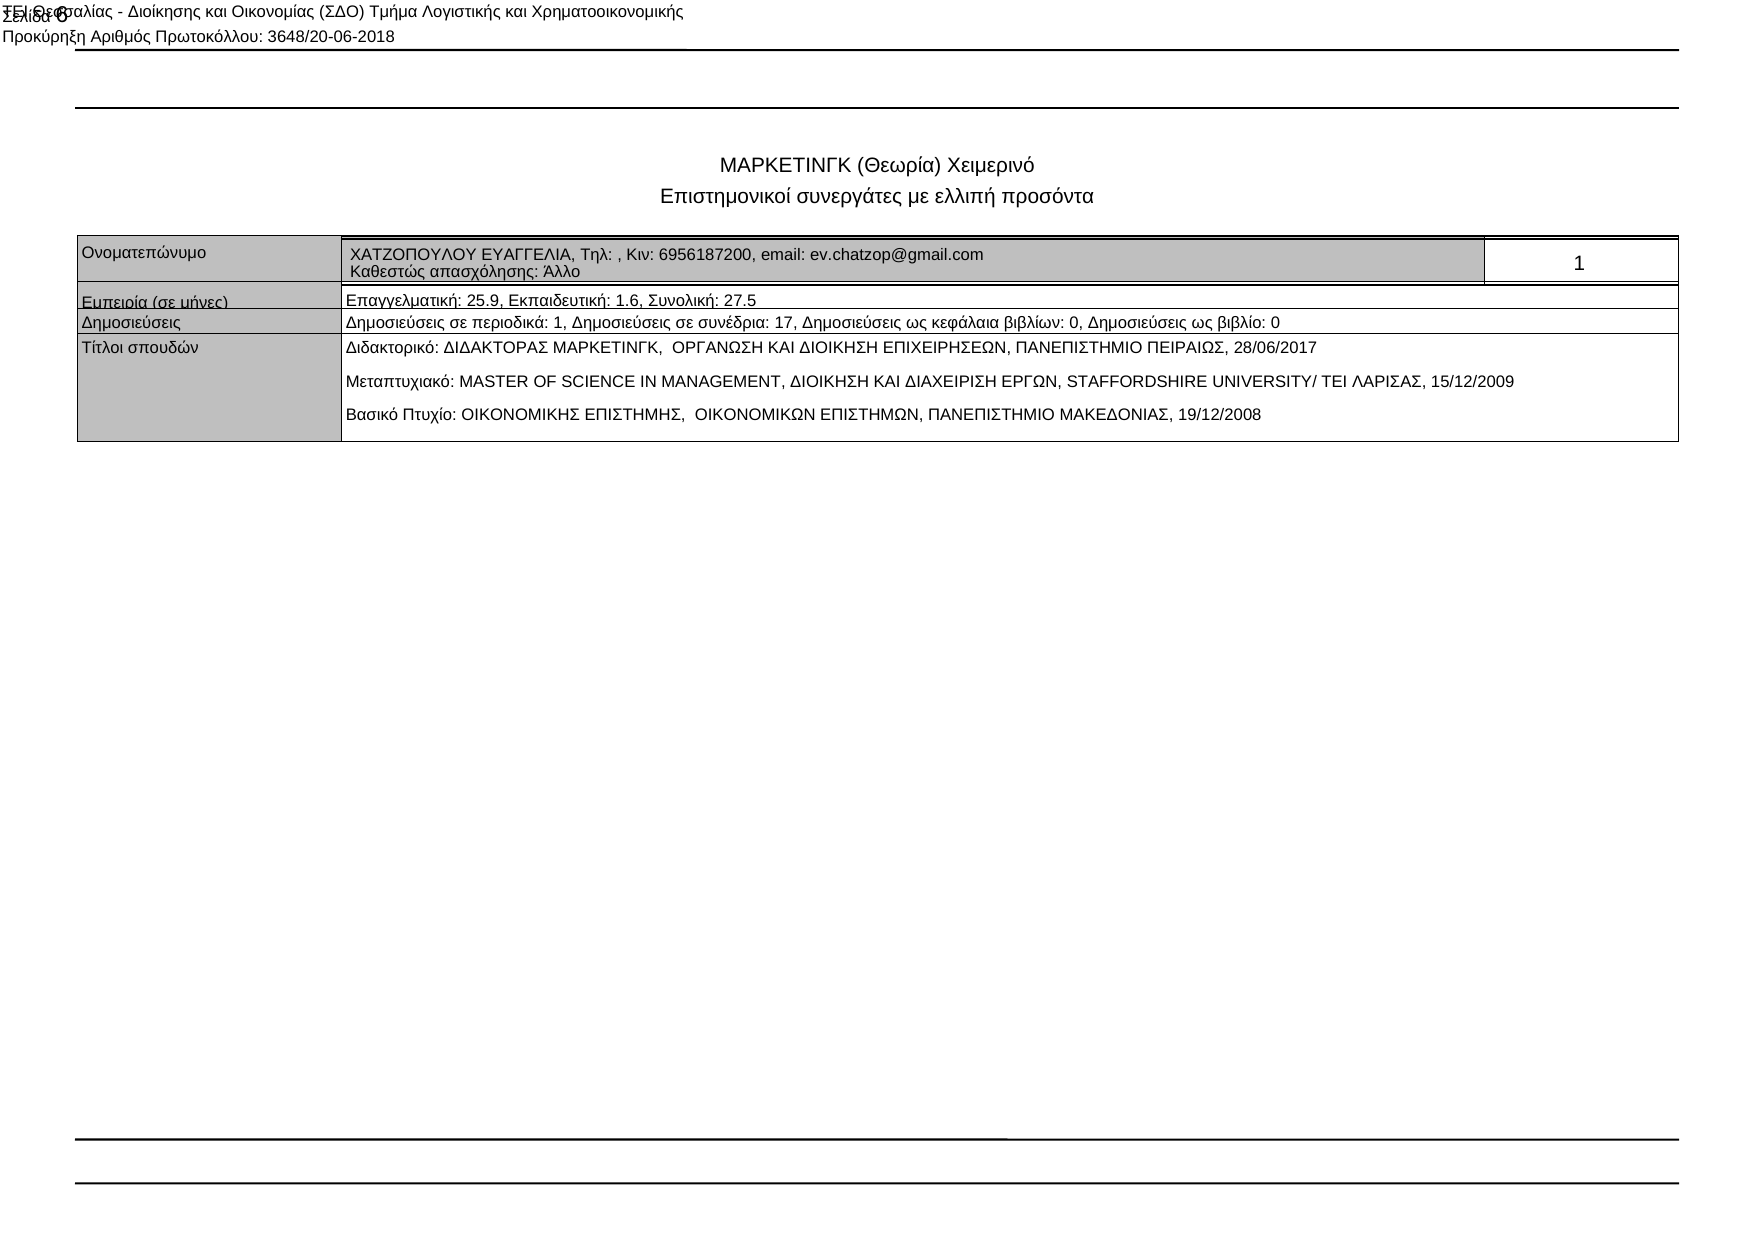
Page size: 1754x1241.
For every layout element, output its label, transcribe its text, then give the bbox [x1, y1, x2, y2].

table_cell Εμπειρία (σε μήνες) [78, 282, 341, 308]
table_cell Δημοσιεύσεις [78, 309, 341, 333]
table_cell Τίτλοι σπουδών [78, 334, 341, 441]
text ΜΑΡΚΕΤΙΝΓΚ (Θεωρία) Χειμερινό Επιστημονικοί συνεργάτες με ελλιπή προσόντα [658, 153, 1096, 208]
table_header 1 [1485, 240, 1678, 281]
table_cell Επαγγελματική: 25.9, Εκπαιδευτική: 1.6, Συνολική: 27.5 [342, 286, 1678, 308]
table_cell Διδακτορικό: ΔΙΔΑΚΤΟΡΑΣ ΜΑΡΚΕΤΙΝΓΚ, ΟΡΓΑΝΩΣΗ ΚΑΙ ΔΙΟΙΚΗΣΗ ΕΠΙΧΕΙΡΗΣΕΩΝ, ΠΑΝΕΠΙΣΤΗΜΙΟ ΠΕΙΡΑΙΩΣ, 28/06/2017 Μεταπτυχιακό: MASTER OF SCIENCE IN MANAGEMENT, ΔΙΟΙΚΗΣΗ ΚΑΙ ΔΙΑΧΕΙΡΙΣΗ ΕΡΓΩΝ, STAFFORDSHIRE UNIVERSITY/ TEI ΛΑΡΙΣΑΣ, 15/12/2009 Βασικό Πτυχίο: ΟΙΚΟΝΟΜΙΚΗΣ ΕΠΙΣΤΗΜΗΣ, ΟΙΚΟΝΟΜΙΚΩΝ ΕΠΙΣΤΗΜΩΝ, ΠΑΝΕΠΙΣΤΗΜΙΟ ΜΑΚΕΔΟΝΙΑΣ, 19/12/2008 [342, 334, 1678, 441]
table_header Ονοματεπώνυμο [78, 236, 341, 281]
table_cell Δημοσιεύσεις σε περιοδικά: 1, Δημοσιεύσεις σε συνέδρια: 17, Δημοσιεύσεις ως κεφάλαια βιβλίων: 0, Δημοσιεύσεις ως βιβλίο: 0 [342, 309, 1678, 333]
table_header ΧΑΤΖΟΠΟΥΛΟΥ ΕΥΑΓΓΕΛΙΑ, Τηλ: , Κιν: 6956187200, email: ev.chatzop@gmail.com Καθεστώς απασχόλησης: Άλλο [342, 240, 1484, 281]
